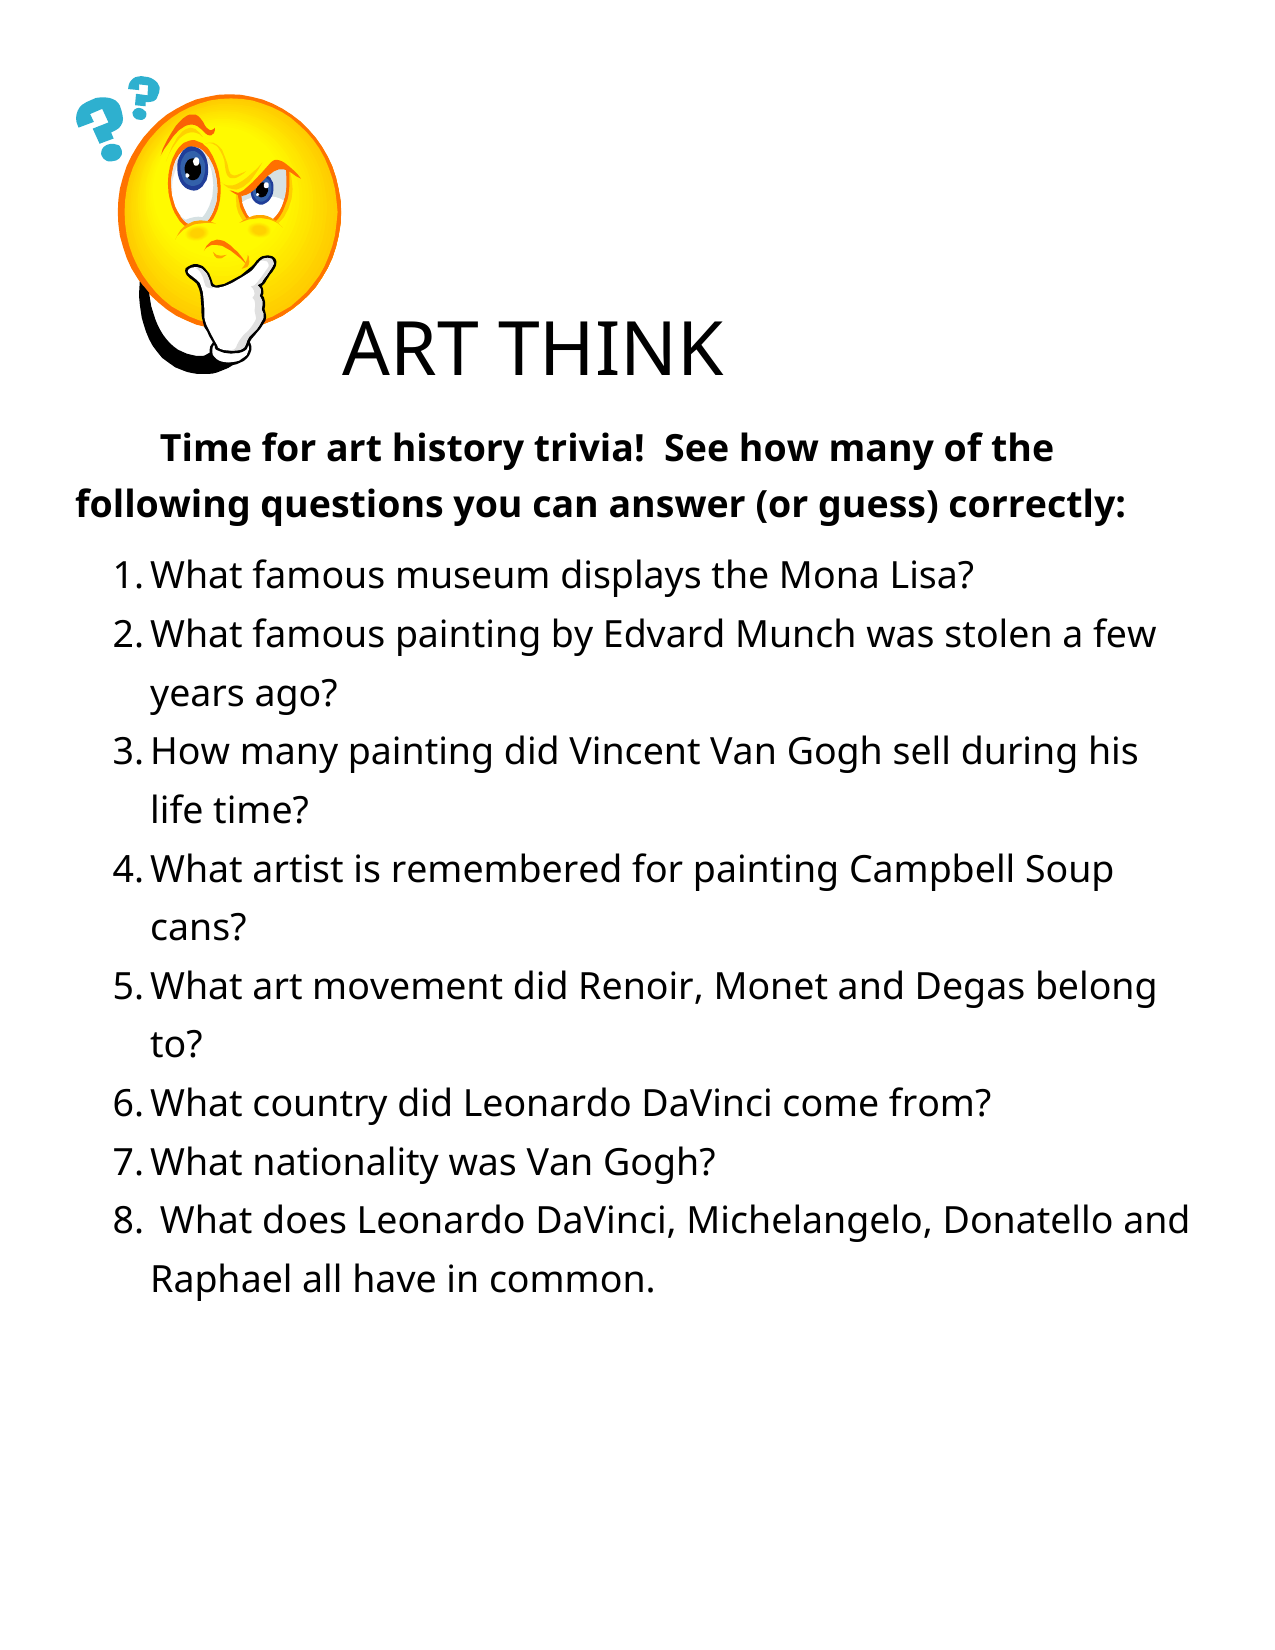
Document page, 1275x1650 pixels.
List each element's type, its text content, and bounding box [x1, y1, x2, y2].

list What famous museum displays the Mona Lisa? [112, 549, 1200, 600]
list What famous painting by Edvard Munch was stolen a few years ago? [112, 607, 1200, 717]
list What artist is remembered for painting Campbell Soup cans? [112, 842, 1200, 952]
list What nationality was Van Gogh? [112, 1135, 1200, 1186]
text Time for art history trivia! See how many of the following questions you can answer (or guess) correctly: [75, 422, 1200, 528]
text ART THINK [75, 75, 1200, 397]
list What country did Leonardo DaVinci come from? [112, 1076, 1200, 1127]
list How many painting did Vincent Van Gogh sell during his life time? [112, 724, 1200, 834]
list What does Leonardo DaVinci, Michelangelo, Donatello and Raphael all have in common. [112, 1194, 1200, 1303]
list What art movement did Renoir, Monet and Degas belong to? [112, 959, 1200, 1069]
